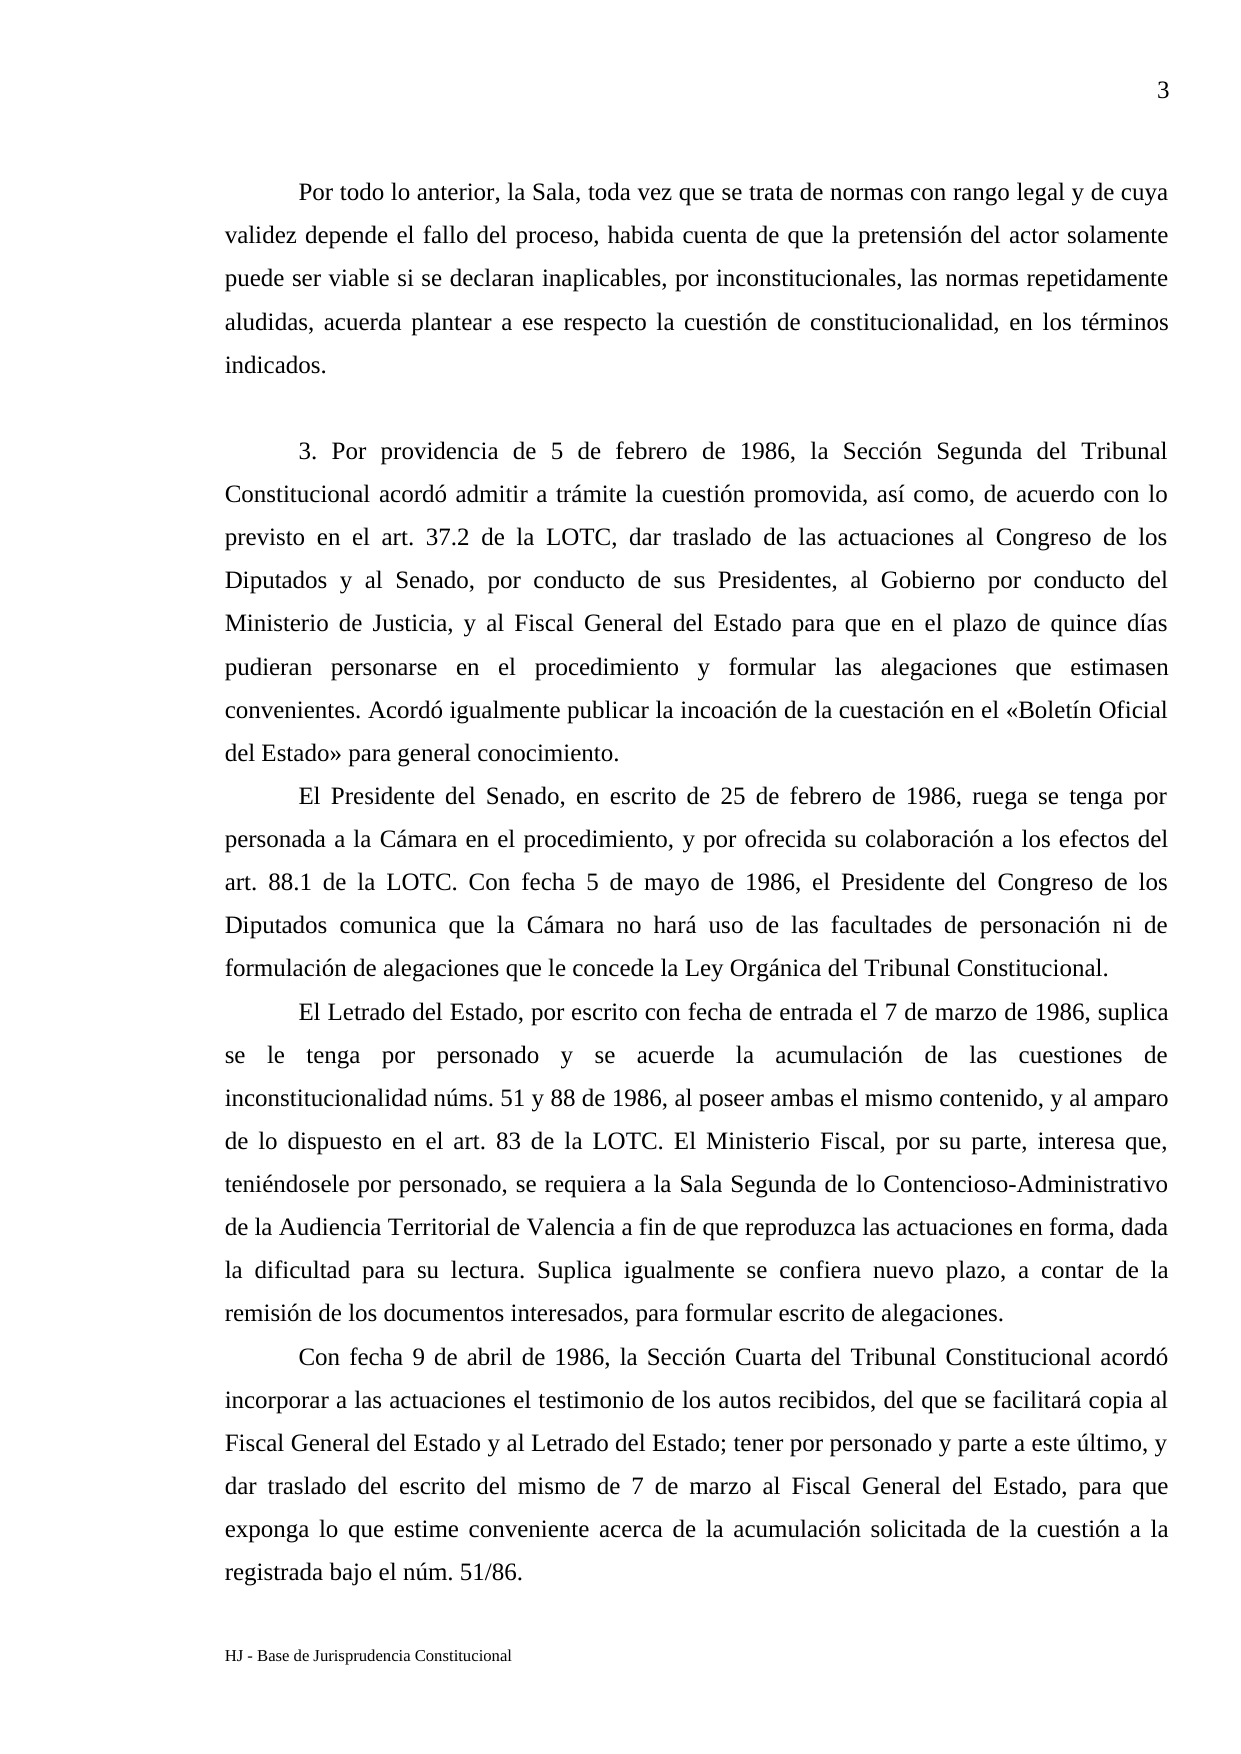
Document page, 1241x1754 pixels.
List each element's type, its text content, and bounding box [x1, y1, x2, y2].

text Por todo lo anterior, la Sala, toda vez que se trata de normas con rango legal y de cuya validez depende el fallo del proceso, habida cuenta de que la pretensión del actor solamente puede ser viable si se declaran inaplicables, por inconstitucionales, las normas repetidamente aludidas, acuerda plantear a ese respecto la cuestión de constitucionalidad, en los términos indicados. [224, 177, 1169, 378]
text Con fecha 9 de abril de 1986, la Sección Cuarta del Tribunal Constitucional acordó incorporar a las actuaciones el testimonio de los autos recibidos, del que se facilitará copia al Fiscal General del Estado y al Letrado del Estado; tener por personado y parte a este último, y dar traslado del escrito del mismo de 7 de marzo al Fiscal General del Estado, para que exponga lo que estime conveniente acerca de la acumulación solicitada de la cuestión a la registrada bajo el núm. 51/86. [224, 1342, 1169, 1586]
text 3. Por providencia de 5 de febrero de 1986, la Sección Segunda del Tribunal Constitucional acordó admitir a trámite la cuestión promovida, así como, de acuerdo con lo previsto en el art. 37.2 de la LOTC, dar traslado de las actuaciones al Congreso de los Diputados y al Senado, por conducto de sus Presidentes, al Gobierno por conducto del Ministerio de Justicia, y al Fiscal General del Estado para que en el plazo de quince días pudieran personarse en el procedimiento y formular las alegaciones que estimasen convenientes. Acordó igualmente publicar la incoación de la cuestación en el «Boletín Oficial del Estado» para general conocimiento. [224, 436, 1169, 767]
text El Letrado del Estado, por escrito con fecha de entrada el 7 de marzo de 1986, suplica se le tenga por personado y se acuerde la acumulación de las cuestiones de inconstitucionalidad núms. 51 y 88 de 1986, al poseer ambas el mismo contenido, y al amparo de lo dispuesto en el art. 83 de la LOTC. El Ministerio Fiscal, por su parte, interesa que, teniéndosele por personado, se requiera a la Sala Segunda de lo Contencioso-Administrativo de la Audiencia Territorial de Valencia a fin de que reproduzca las actuaciones en forma, dada la dificultad para su lectura. Suplica igualmente se confiera nuevo plazo, a contar de la remisión de los documentos interesados, para formular escrito de alegaciones. [224, 997, 1169, 1327]
text El Presidente del Senado, en escrito de 25 de febrero de 1986, ruega se tenga por personada a la Cámara en el procedimiento, y por ofrecida su colaboración a los efectos del art. 88.1 de la LOTC. Con fecha 5 de mayo de 1986, el Presidente del Congreso de los Diputados comunica que la Cámara no hará uso de las facultades de personación ni de formulación de alegaciones que le concede la Ley Orgánica del Tribunal Constitucional. [224, 781, 1169, 982]
